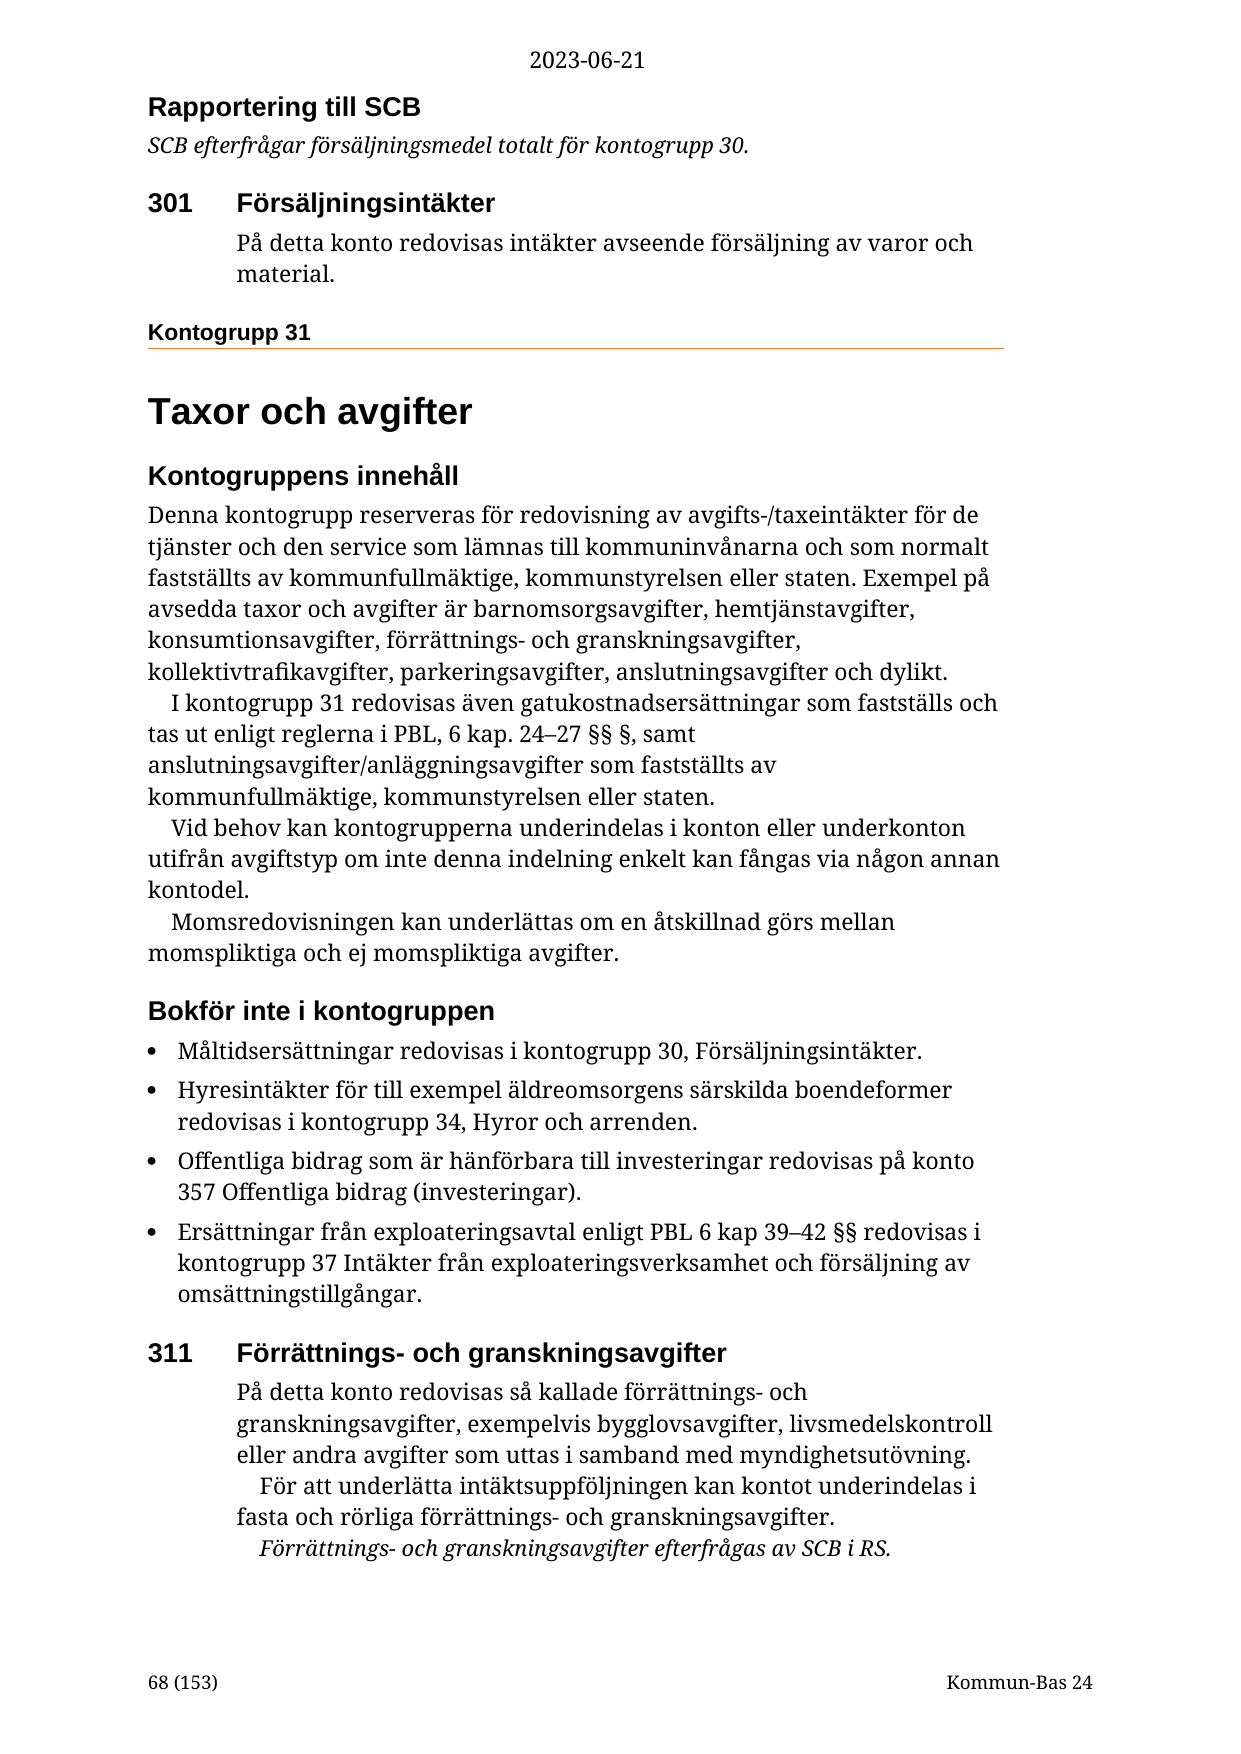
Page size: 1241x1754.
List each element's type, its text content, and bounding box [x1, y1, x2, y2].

text SCB efterfrågar försäljningsmedel totalt för kontogrupp 30. [148, 130, 1004, 160]
text Kontogrupp 31 [148, 314, 1004, 348]
subtitle 301 Försäljningsintäkter [148, 185, 1004, 218]
text Vid behov kan kontogrupperna underindelas i konton eller underkonton utifrån avgiftstyp om inte denna indelning enkelt kan fångas via någon annan kontodel. [148, 812, 1004, 905]
subtitle Taxor och avgifter [148, 387, 1004, 432]
subtitle 311 Förrättnings- och granskningsavgifter [148, 1334, 1004, 1368]
text Måltidsersättningar redovisas i kontogrupp 30, Försäljningsintäkter. [148, 1034, 1004, 1066]
text På detta konto redovisas så kallade förrättnings- och granskningsavgifter, exempelvis bygglovsavgifter, livsmedelskontroll eller andra avgifter som uttas i samband med myndighetsutövning. [236, 1376, 1004, 1470]
text Förrättnings- och granskningsavgifter efterfrågas av SCB i RS. [236, 1532, 1004, 1562]
text På detta konto redovisas intäkter avseende försäljning av varor och material. [236, 227, 1004, 289]
text Hyresintäkter för till exempel äldreomsorgens särskilda boendeformer redovisas i kontogrupp 34, Hyror och arrenden. [148, 1074, 1004, 1137]
text För att underlätta intäktsuppföljningen kan kontot underindelas i fasta och rörliga förrättnings- och granskningsavgifter. [236, 1470, 1004, 1532]
text I kontogrupp 31 redovisas även gatukostnadsersättningar som fastställs och tas ut enligt reglerna i PBL, 6 kap. 24–27 §§ §, samt anslutningsavgifter/anläggningsavgifter som fastställts av kommunfullmäktige, kommunstyrelsen eller staten. [148, 687, 1004, 812]
text Momsredovisningen kan underlättas om en åtskillnad görs mellan momspliktiga och ej momspliktiga avgifter. [148, 905, 1004, 968]
text Denna kontogrupp reserveras för redovisning av avgifts-/taxeintäkter för de tjänster och den service som lämnas till kommuninvånarna och som normalt fastställts av kommunfullmäktige, kommunstyrelsen eller staten. Exempel på avsedda taxor och avgifter är barnomsorgsavgifter, hemtjänstavgifter, konsumtionsavgifter, förrättnings- och granskningsavgifter, kollektivtrafikavgifter, parkeringsavgifter, anslutningsavgifter och dylikt. [148, 499, 1004, 687]
subtitle Kontogruppens innehåll [148, 457, 1004, 491]
subtitle Bokför inte i kontogruppen [148, 993, 1004, 1026]
subtitle Rapportering till SCB [148, 89, 1004, 122]
text Ersättningar från exploateringsavtal enligt PBL 6 kap 39–42 §§ redovisas i kontogrupp 37 Intäkter från exploateringsverksamhet och försäljning av omsättningstillgångar. [148, 1216, 1004, 1309]
text Offentliga bidrag som är hänförbara till investeringar redovisas på konto 357 Offentliga bidrag (investeringar). [148, 1145, 1004, 1207]
